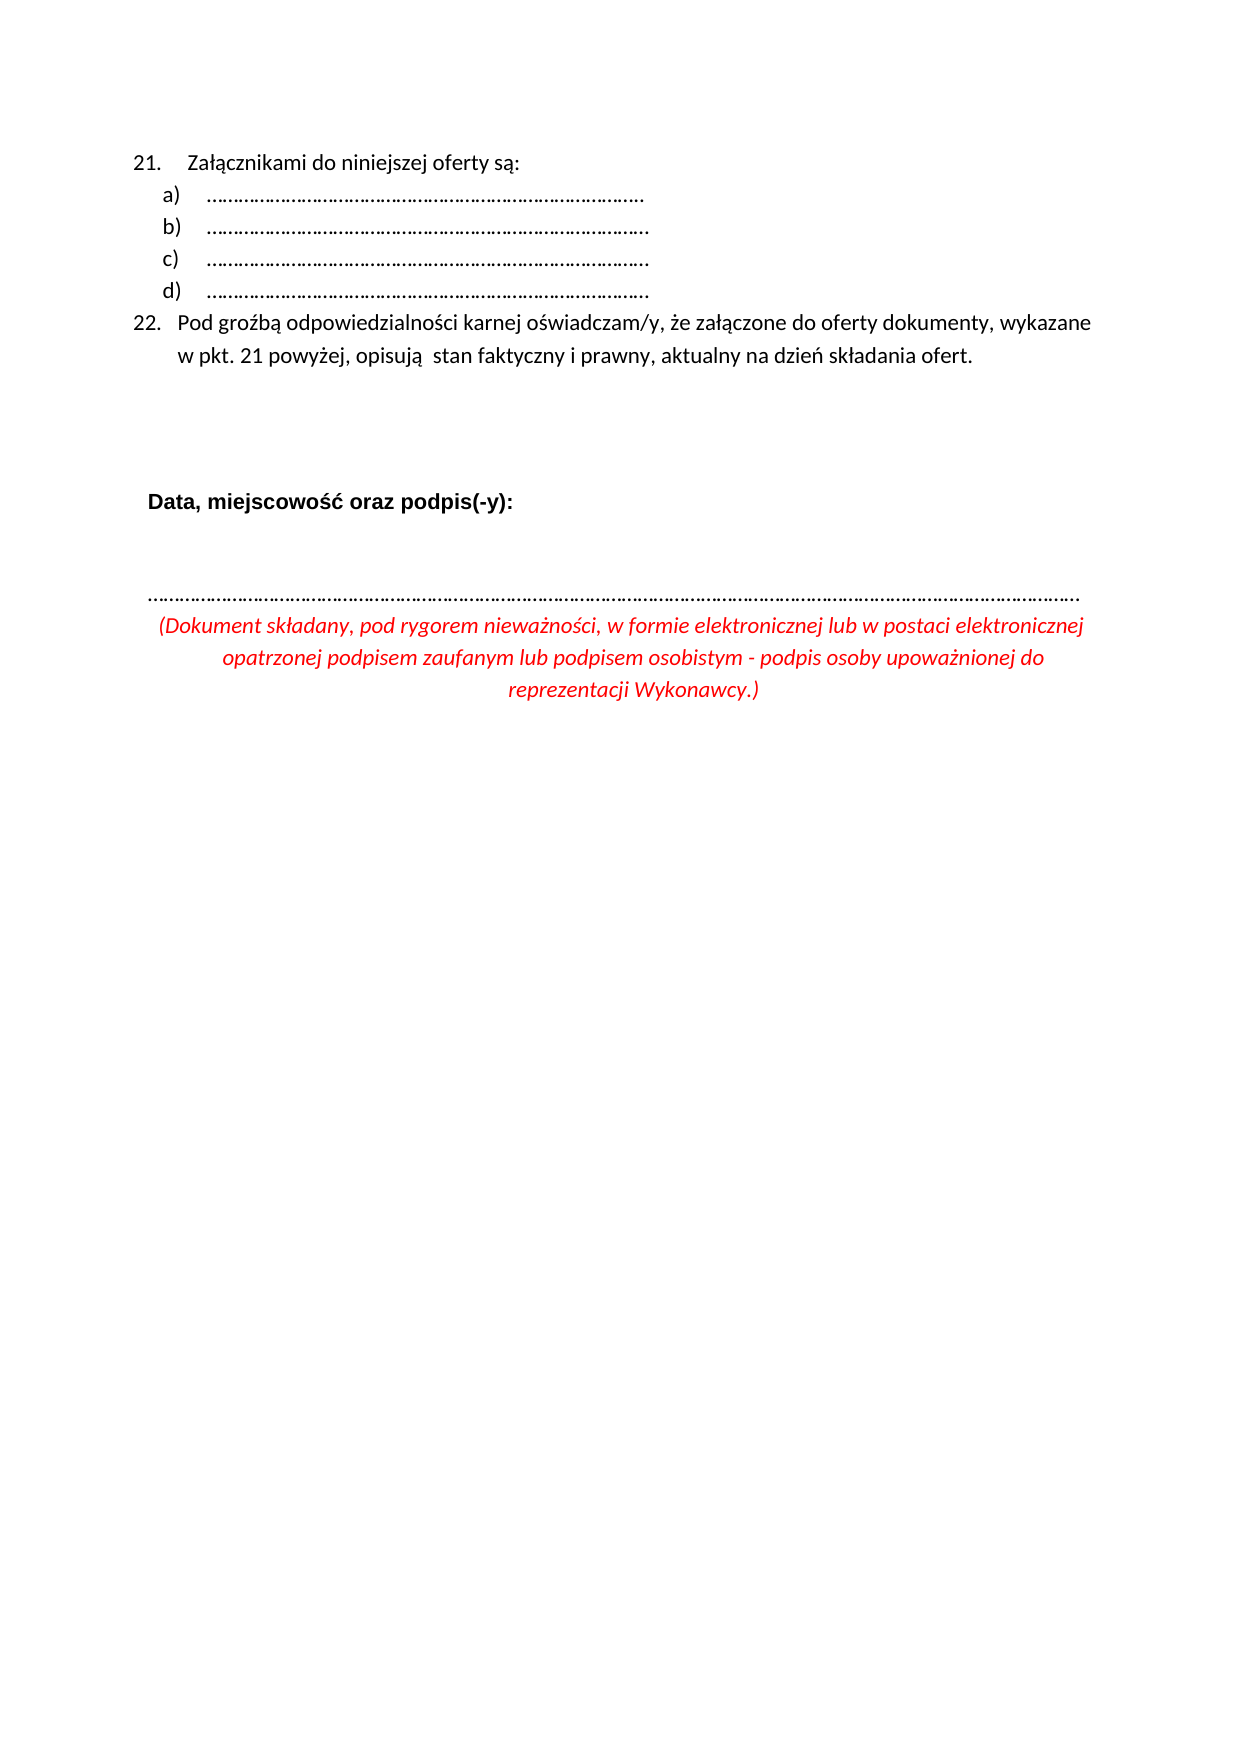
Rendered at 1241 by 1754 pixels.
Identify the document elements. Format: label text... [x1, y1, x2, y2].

list ………………………………………………………………………… [162, 244, 1093, 272]
list Pod groźbą odpowiedzialności karnej oświadczam/y, że załączone do oferty dokumenty, wykazane w pkt. 21 powyżej, opisują stan faktyczny i prawny, aktualny na dzień składania ofert. [133, 308, 1093, 369]
list ……………………………………………………………………….. [162, 180, 1093, 208]
text (Dokument składany, pod rygorem nieważności, w formie elektronicznej lub w postaci elektronicznej opatrzonej podpisem zaufanym lub podpisem osobistym - podpis osoby upoważnionej do reprezentacji Wykonawcy.) [148, 611, 1093, 703]
text …………………………………………………………………………………………………………………………………………………………… [148, 579, 1093, 607]
list ………………………………………………………………………… [162, 276, 1093, 304]
list ………………………………………………………………………… [162, 212, 1093, 240]
list Załącznikami do niniejszej oferty są: [133, 148, 1093, 176]
text Data, miejscowość oraz podpis(-y): [148, 489, 1093, 514]
